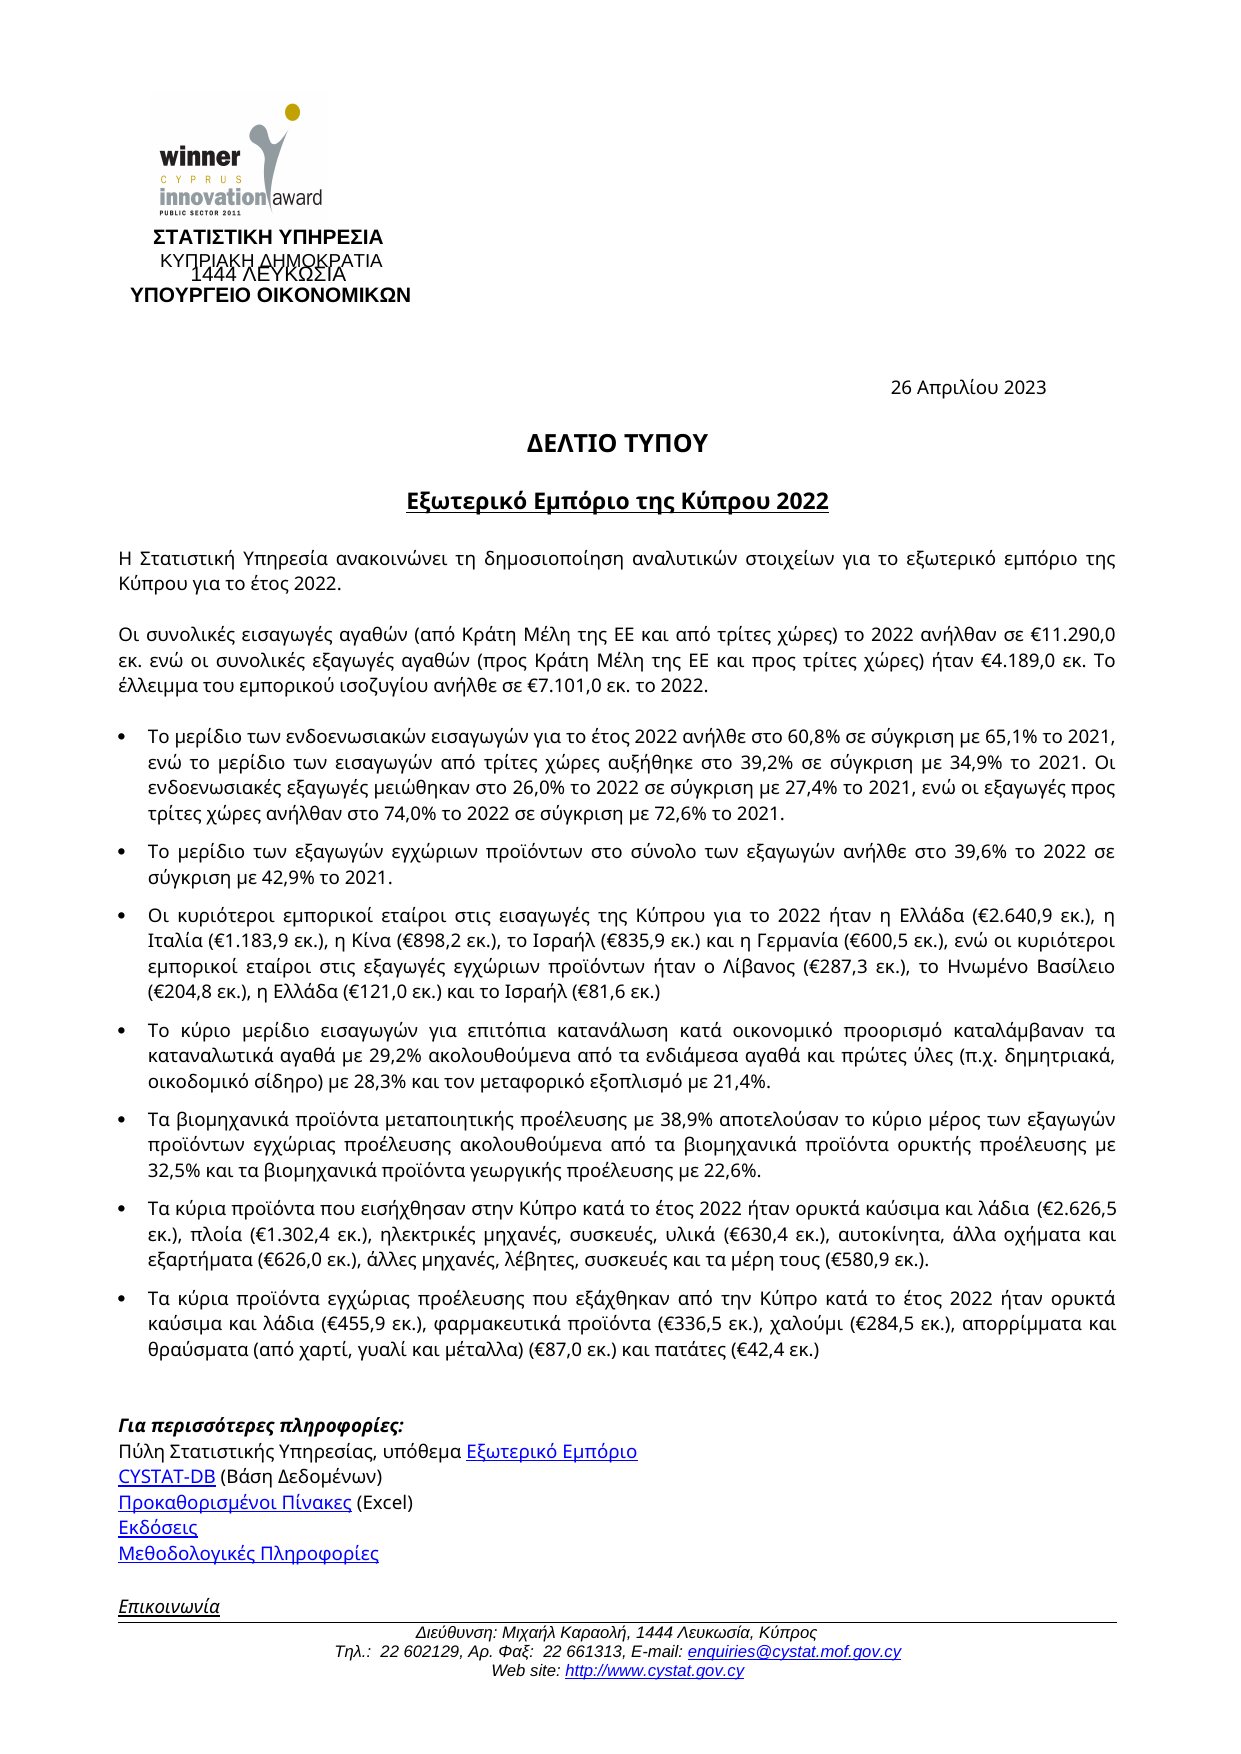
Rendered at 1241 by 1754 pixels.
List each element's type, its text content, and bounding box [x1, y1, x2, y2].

text Η Στατιστική Υπηρεσία ανακοινώνει τη δημοσιοποίηση αναλυτικών στοιχείων για το εξωτερικό εμπόριο της Κύπρου για το έτος 2022. [118, 545, 1117, 596]
text Για περισσότερες πληροφορίες: [118, 1412, 1117, 1438]
text Πύλη Στατιστικής Υπηρεσίας, υπόθεμα Εξωτερικό Εμπόριο [118, 1438, 1117, 1463]
list Οι κυριότεροι εμπορικοί εταίροι στις εισαγωγές της Κύπρου για το 2022 ήταν η Ελλάδα (€2.640,9 εκ.), η Ιταλία (€1.183,9 εκ.), η Κίνα (€898,2 εκ.), το Ισραήλ (€835,9 εκ.) και η Γερμανία (€600,5 εκ.), ενώ οι κυριότεροι εμπορικοί εταίροι στις εξαγωγές εγχώριων προϊόντων ήταν ο Λίβανος (€287,3 εκ.), το Ηνωμένο Βασίλειο (€204,8 εκ.), η Ελλάδα (€121,0 εκ.) και το Ισραήλ (€81,6 εκ.) [118, 902, 1117, 1004]
text Εξωτερικό Εμπόριο της Κύπρου 2022 [118, 485, 1117, 517]
text Επικοινωνία [118, 1593, 1117, 1619]
text ΔΕΛΤΙΟ ΤΥΠΟΥ [118, 426, 1117, 460]
list Τα κύρια προϊόντα που εισήχθησαν στην Κύπρο κατά το έτος 2022 ήταν ορυκτά καύσιμα και λάδια (€2.626,5 εκ.), πλοία (€1.302,4 εκ.), ηλεκτρικές μηχανές, συσκευές, υλικά (€630,4 εκ.), αυτοκίνητα, άλλα οχήματα και εξαρτήματα (€626,0 εκ.), άλλες μηχανές, λέβητες, συσκευές και τα μέρη τους (€580,9 εκ.). [118, 1196, 1117, 1272]
list Τα βιομηχανικά προϊόντα μεταποιητικής προέλευσης με 38,9% αποτελούσαν το κύριο μέρος των εξαγωγών προϊόντων εγχώριας προέλευσης ακολουθούμενα από τα βιομηχανικά προϊόντα ορυκτής προέλευσης με 32,5% και τα βιομηχανικά προϊόντα γεωργικής προέλευσης με 22,6%. [118, 1106, 1117, 1183]
text Εκδόσεις [118, 1514, 1117, 1540]
text CYSTAT-DB (Βάση Δεδομένων) [118, 1463, 1117, 1489]
text Προκαθορισμένοι Πίνακες (Excel) [118, 1489, 1117, 1514]
list Το μερίδιο των εξαγωγών εγχώριων προϊόντων στο σύνολο των εξαγωγών ανήλθε στο 39,6% το 2022 σε σύγκριση με 42,9% το 2021. [118, 838, 1117, 889]
list Τα κύρια προϊόντα εγχώριας προέλευσης που εξάχθηκαν από την Κύπρο κατά το έτος 2022 ήταν ορυκτά καύσιμα και λάδια (€455,9 εκ.), φαρμακευτικά προϊόντα (€336,5 εκ.), χαλούμι (€284,5 εκ.), απορρίμματα και θραύσματα (από χαρτί, γυαλί και μέταλλα) (€87,0 εκ.) και πατάτες (€42,4 εκ.) [118, 1285, 1117, 1361]
text Μεθοδολογικές Πληροφορίες [118, 1540, 1117, 1566]
list Το κύριο μερίδιο εισαγωγών για επιτόπια κατανάλωση κατά οικονομικό προορισμό καταλάμβαναν τα καταναλωτικά αγαθά με 29,2% ακολουθούμενα από τα ενδιάμεσα αγαθά και πρώτες ύλες (π.χ. δημητριακά, οικοδομικό σίδηρο) με 28,3% και τον μεταφορικό εξοπλισμό με 21,4%. [118, 1017, 1117, 1093]
text 26 Απριλίου 2023 [118, 375, 1117, 400]
text Οι συνολικές εισαγωγές αγαθών (από Κράτη Μέλη της ΕΕ και από τρίτες χώρες) το 2022 ανήλθαν σε €11.290,0 εκ. ενώ οι συνολικές εξαγωγές αγαθών (προς Κράτη Μέλη της ΕΕ και προς τρίτες χώρες) ήταν €4.189,0 εκ. Το έλλειμμα του εμπορικού ισοζυγίου ανήλθε σε €7.101,0 εκ. το 2022. [118, 622, 1117, 698]
list Το μερίδιο των ενδοενωσιακών εισαγωγών για το έτος 2022 ανήλθε στο 60,8% σε σύγκριση με 65,1% το 2021, ενώ το μερίδιο των εισαγωγών από τρίτες χώρες αυξήθηκε στο 39,2% σε σύγκριση με 34,9% το 2021. Οι ενδοενωσιακές εξαγωγές μειώθηκαν στο 26,0% το 2022 σε σύγκριση με 27,4% το 2021, ενώ οι εξαγωγές προς τρίτες χώρες ανήλθαν στο 74,0% το 2022 σε σύγκριση με 72,6% το 2021. [118, 724, 1117, 826]
